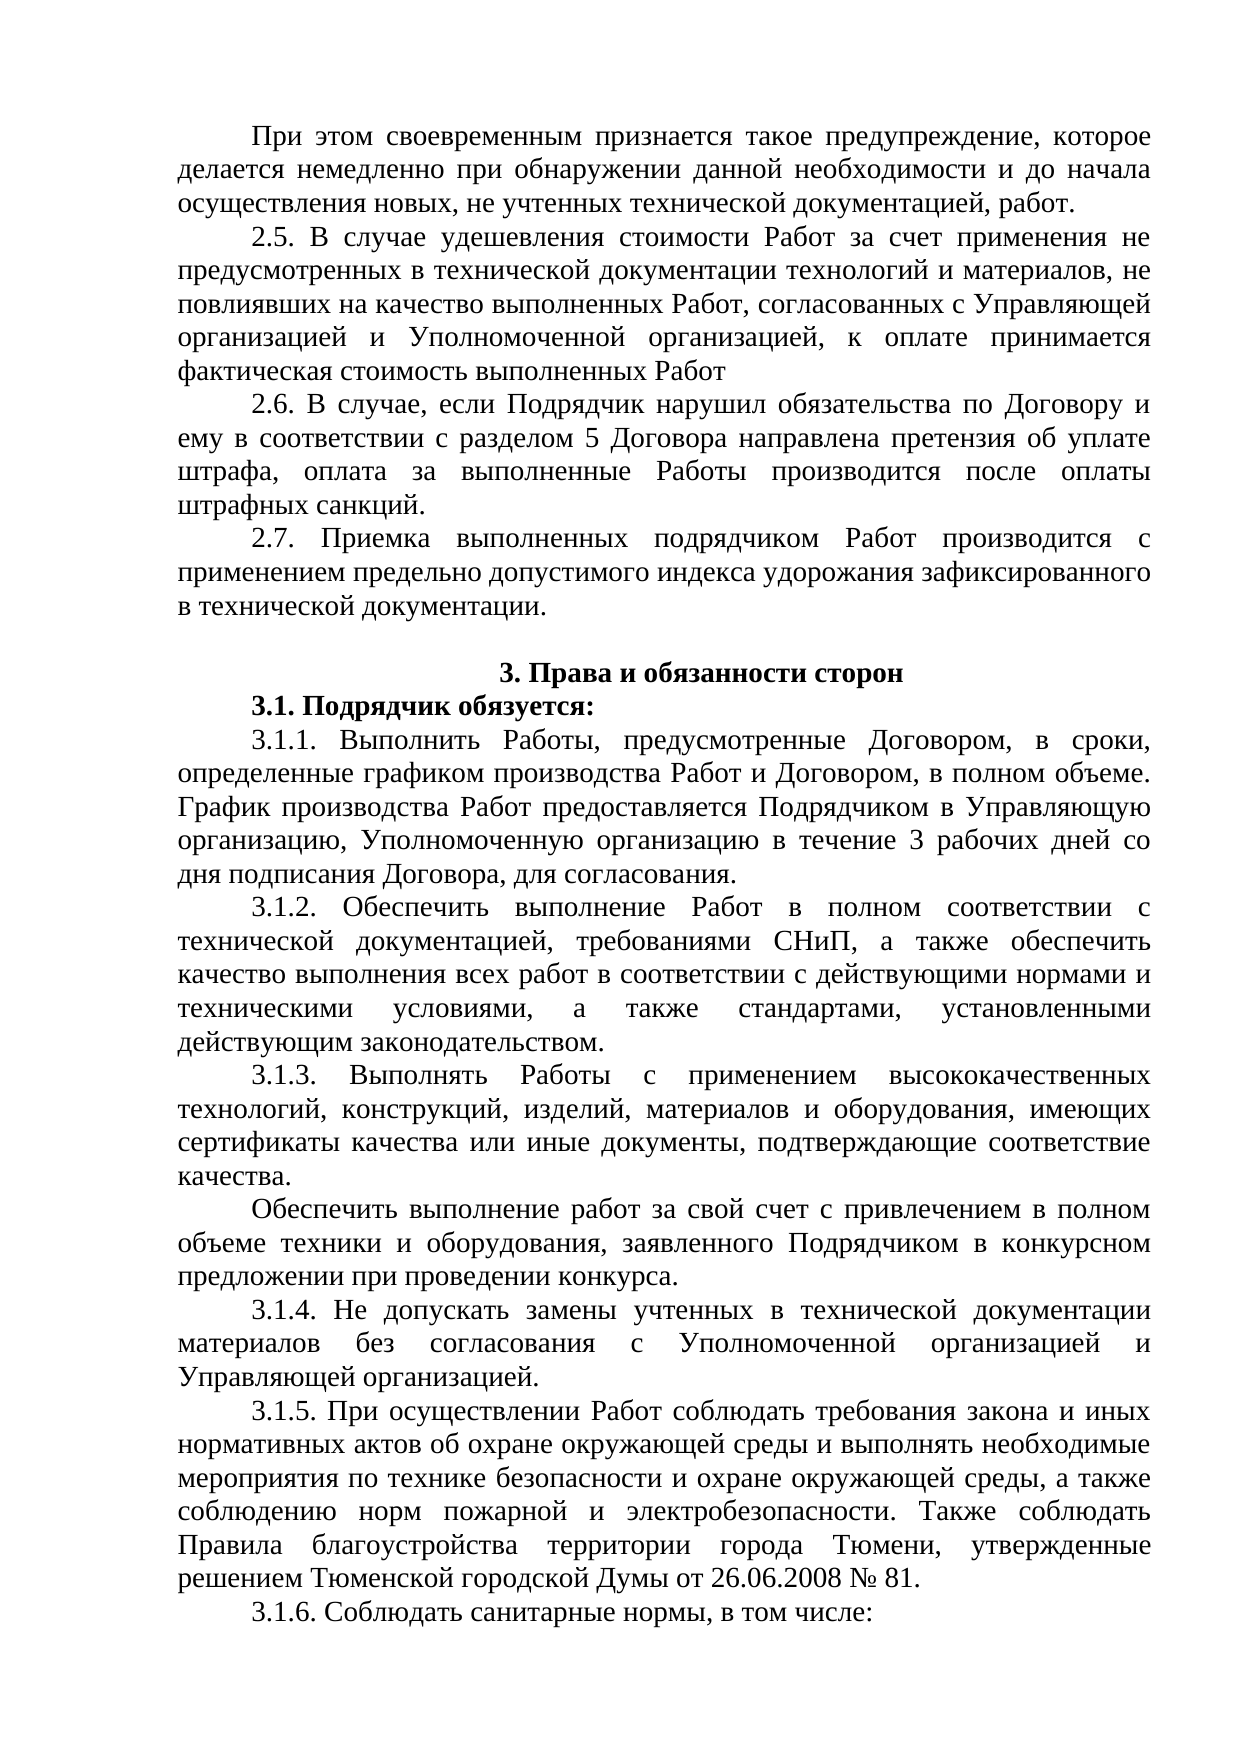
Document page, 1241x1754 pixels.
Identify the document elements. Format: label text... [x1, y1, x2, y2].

text 2.5. В случае удешевления стоимости Работ за счет применения не предусмотренных в технической документации технологий и материалов, не повлиявших на качество выполненных Работ, согласованных с Управляющей организацией и Уполномоченной организацией, к оплате принимается фактическая стоимость выполненных Работ [177, 219, 1152, 386]
text 3.1.5. При осуществлении Работ соблюдать требования закона и иных нормативных актов об охране окружающей среды и выполнять необходимые мероприятия по технике безопасности и охране окружающей среды, а также соблюдению норм пожарной и электробезопасности. Также соблюдать Правила благоустройства территории города Тюмени, утвержденные решением Тюменской городской Думы от 26.06.2008 № 81. [177, 1393, 1152, 1594]
text Обеспечить выполнение работ за свой счет с привлечением в полном объеме техники и оборудования, заявленного Подрядчиком в конкурсном предложении при проведении конкурса. [177, 1191, 1152, 1292]
text 3.1.6. Соблюдать санитарные нормы, в том числе: [177, 1594, 1152, 1627]
text При этом своевременным признается такое предупреждение, которое делается немедленно при обнаружении данной необходимости и до начала осуществления новых, не учтенных технической документацией, работ. [177, 118, 1152, 219]
text 3.1.4. Не допускать замены учтенных в технической документации материалов без согласования с Уполномоченной организацией и Управляющей организацией. [177, 1292, 1152, 1393]
text 2.6. В случае, если Подрядчик нарушил обязательства по Договору и ему в соответствии с разделом 5 Договора направлена претензия об уплате штрафа, оплата за выполненные Работы производится после оплаты штрафных санкций. [177, 386, 1152, 521]
text 3. Права и обязанности сторон [177, 655, 1152, 688]
text 3.1.2. Обеспечить выполнение Работ в полном соответствии с технической документацией, требованиями СНиП, а также обеспечить качество выполнения всех работ в соответствии с действующими нормами и техническими условиями, а также стандартами, установленными действующим законодательством. [177, 889, 1152, 1057]
text 3.1.1. Выполнить Работы, предусмотренные Договором, в сроки, определенные графиком производства Работ и Договором, в полном объеме. График производства Работ предоставляется Подрядчиком в Управляющую организацию, Уполномоченную организацию в течение 3 рабочих дней со дня подписания Договора, для согласования. [177, 722, 1152, 889]
text 3.1.3. Выполнять Работы с применением высококачественных технологий, конструкций, изделий, материалов и оборудования, имеющих сертификаты качества или иные документы, подтверждающие соответствие качества. [177, 1057, 1152, 1191]
text 3.1. Подрядчик обязуется: [177, 688, 1152, 722]
text 2.7. Приемка выполненных подрядчиком Работ производится с применением предельно допустимого индекса удорожания зафиксированного в технической документации. [177, 521, 1152, 621]
